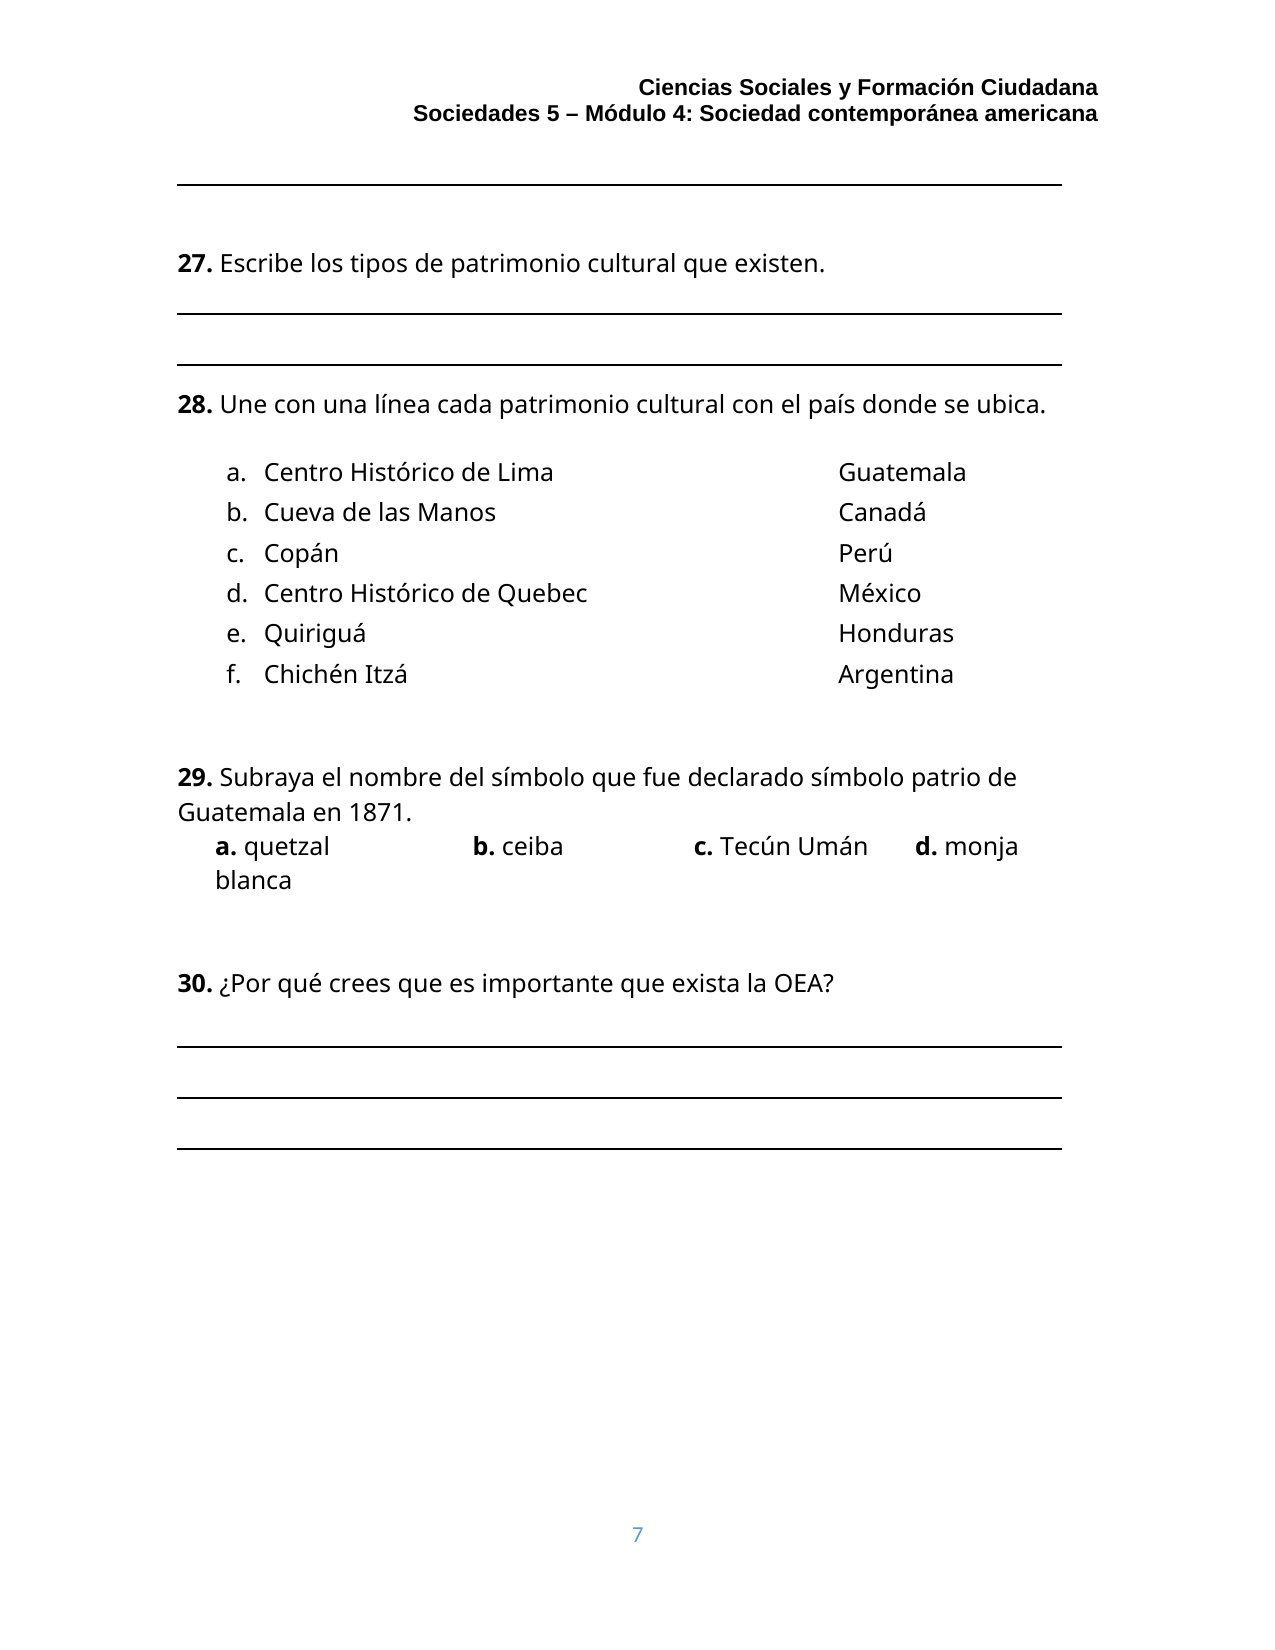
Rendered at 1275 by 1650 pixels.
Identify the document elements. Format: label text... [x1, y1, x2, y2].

text 27. Escribe los tipos de patrimonio cultural que existen. [177, 245, 1098, 279]
text 29. Subraya el nombre del símbolo que fue declarado símbolo patrio de Guatemala en 1871. [177, 760, 1098, 828]
text 28. Une con una línea cada patrimonio cultural con el país donde se ubica. [177, 387, 1098, 421]
table_header Centro Histórico de Lima Cueva de las Manos Copán Centro Histórico de Quebec Quiriguá Chichén Itzá [177, 455, 827, 692]
table_header Guatemala Canadá Perú México Honduras Argentina [827, 455, 1109, 692]
text a. quetzal b. ceiba c. Tecún Umán d. monja blanca [215, 828, 1098, 896]
text 30. ¿Por qué crees que es importante que exista la OEA? [177, 966, 1098, 1000]
